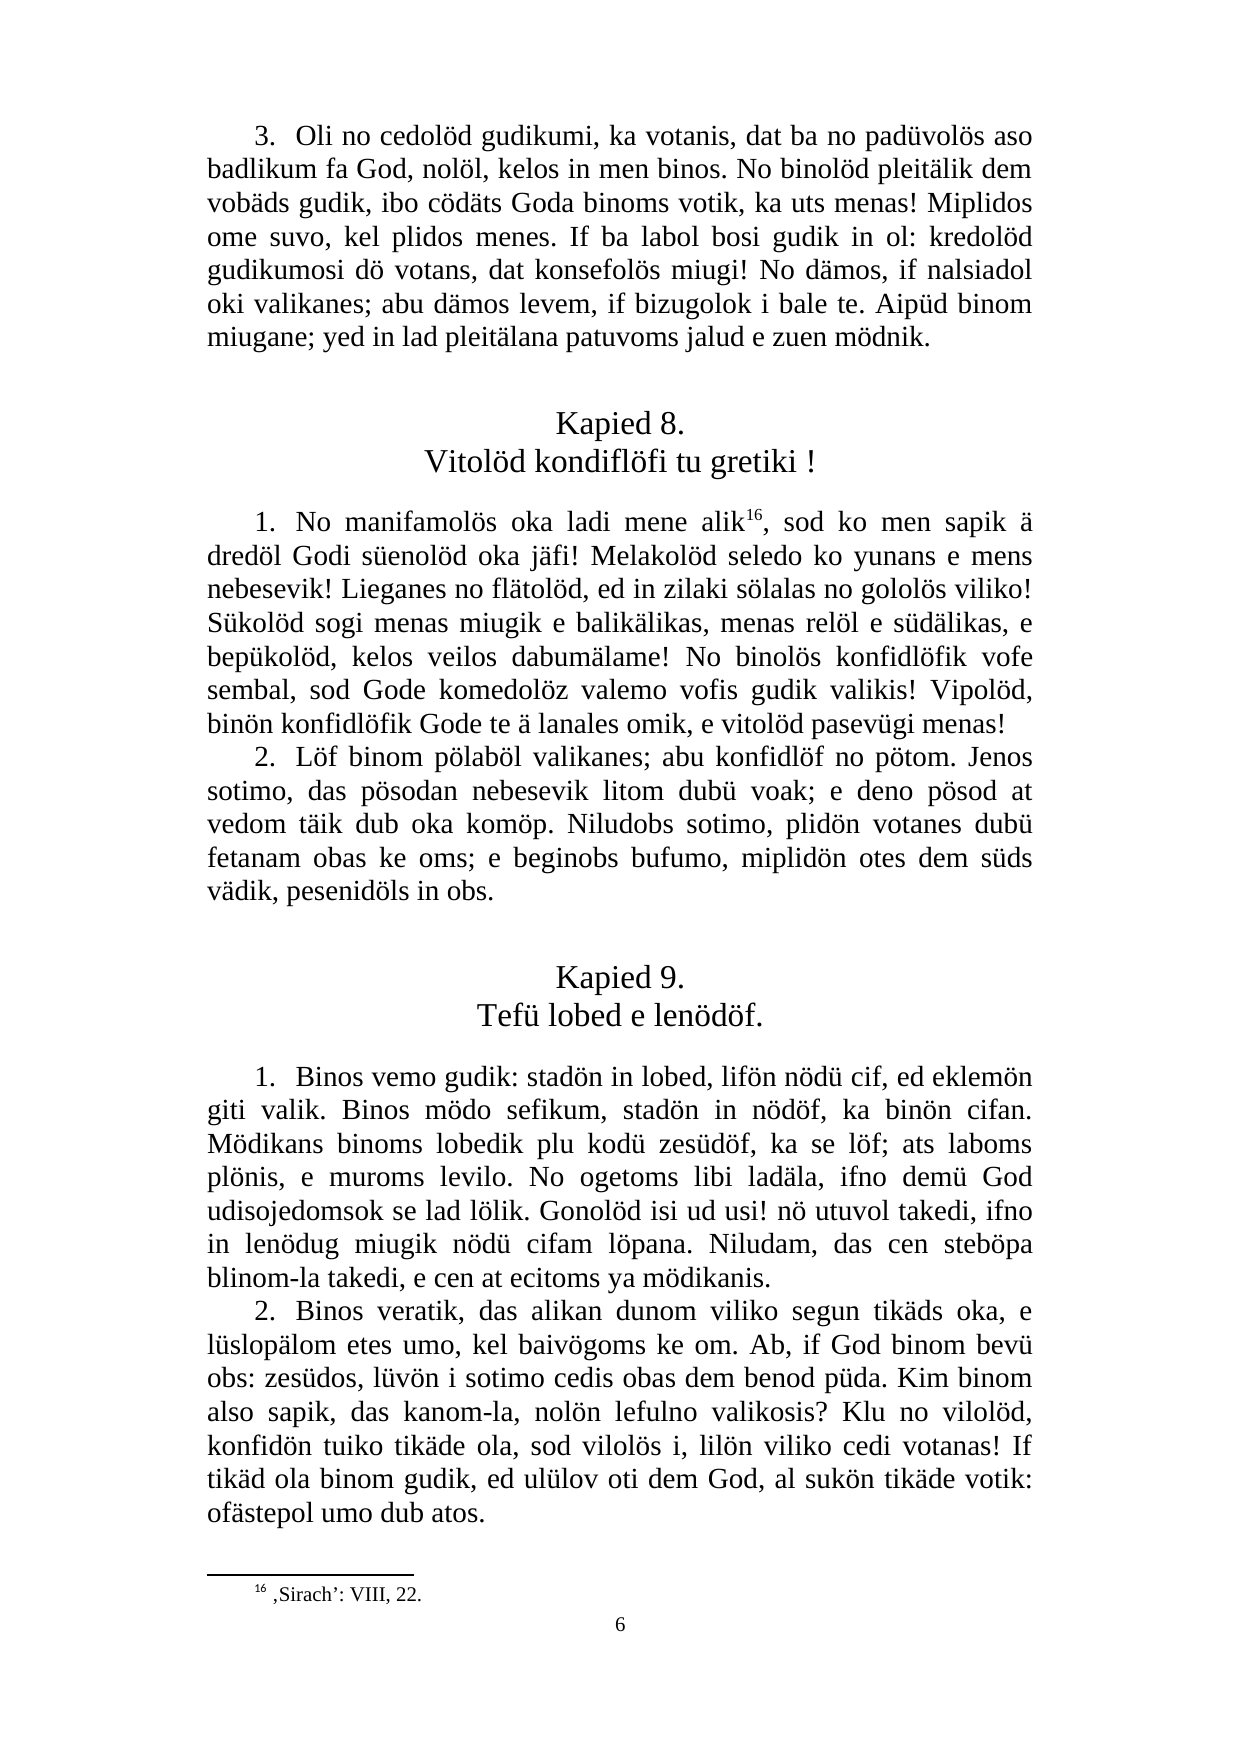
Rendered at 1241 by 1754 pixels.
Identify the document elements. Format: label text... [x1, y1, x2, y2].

text 2. Binos veratik, das alikan dunom viliko segun tikäds oka, e lüslopälom etes umo, kel baivögoms ke om. Ab, if God binom bevü obs: zesüdos, lüvön i sotimo cedis obas dem benod püda. Kim binom also sapik, das kanom-la, nolön lefulno valikosis? Klu no vilolöd, konfidön tuiko tikäde ola, sod vilolös i, lilön viliko cedi votanas! If tikäd ola binom gudik, ed ulülov oti dem God, al sukön tikäde votik: ofästepol umo dub atos. [207, 1293, 1033, 1528]
text Kapied 9. Tefü lobed e lenödöf. [207, 957, 1033, 1034]
text 2. Löf binom pölaböl valikanes; abu konfidlöf no pötom. Jenos sotimo, das pösodan nebesevik litom dubü voak; e deno pösod at vedom täik dub oka komöp. Niludobs sotimo, plidön votanes dubü fetanam obas ke oms; e beginobs bufumo, miplidön otes dem süds vädik, pesenidöls in obs. [207, 739, 1033, 907]
text Kapied 8. Vitolöd kondiflöfi tu gretiki ! [207, 403, 1033, 479]
text 1. Binos vemo gudik: stadön in lobed, lifön nödü cif, ed eklemön giti valik. Binos mödo sefikum, stadön in nödöf, ka binön cifan. Mödikans binoms lobedik plu kodü zesüdöf, ka se löf; ats laboms plönis, e muroms levilo. No ogetoms libi ladäla, ifno demü God udisojedomsok se lad lölik. Gonolöd isi ud usi! nö utuvol takedi, ifno in lenödug miugik nödü cifam löpana. Niludam, das cen steböpa blinom-la takedi, e cen at ecitoms ya mödikanis. [207, 1059, 1033, 1293]
text 1. No manifamolös oka ladi mene alik, sod ko men sapik ä dredöl Godi süenolöd oka jäfi! Melakolöd seledo ko yunans e mens nebesevik! Lieganes no flätolöd, ed in zilaki sölalas no gololös viliko! Sükolöd sogi menas miugik e balikälikas, menas relöl e südälikas, e bepükolöd, kelos veilos dabumälame! No binolös konfidlöfik vofe sembal, sod Gode komedolöz valemo vofis gudik valikis! Vipolöd, binön konfidlöfik Gode te ä lanales omik, e vitolöd pasevügi menas! [207, 504, 1033, 739]
text 3. Oli no cedolöd gudikumi, ka votanis, dat ba no padüvolös aso badlikum fa God, nolöl, kelos in men binos. No binolöd pleitälik dem vobäds gudik, ibo cödäts Goda binoms votik, ka uts menas! Miplidos ome suvo, kel plidos menes. If ba labol bosi gudik in ol: kredolöd gudikumosi dö votans, dat konsefolös miugi! No dämos, if nalsiadol oki valikanes; abu dämos levem, if bizugolok i bale te. Aipüd binom miugane; yed in lad pleitälana patuvoms jalud e zuen mödnik. [207, 118, 1033, 353]
